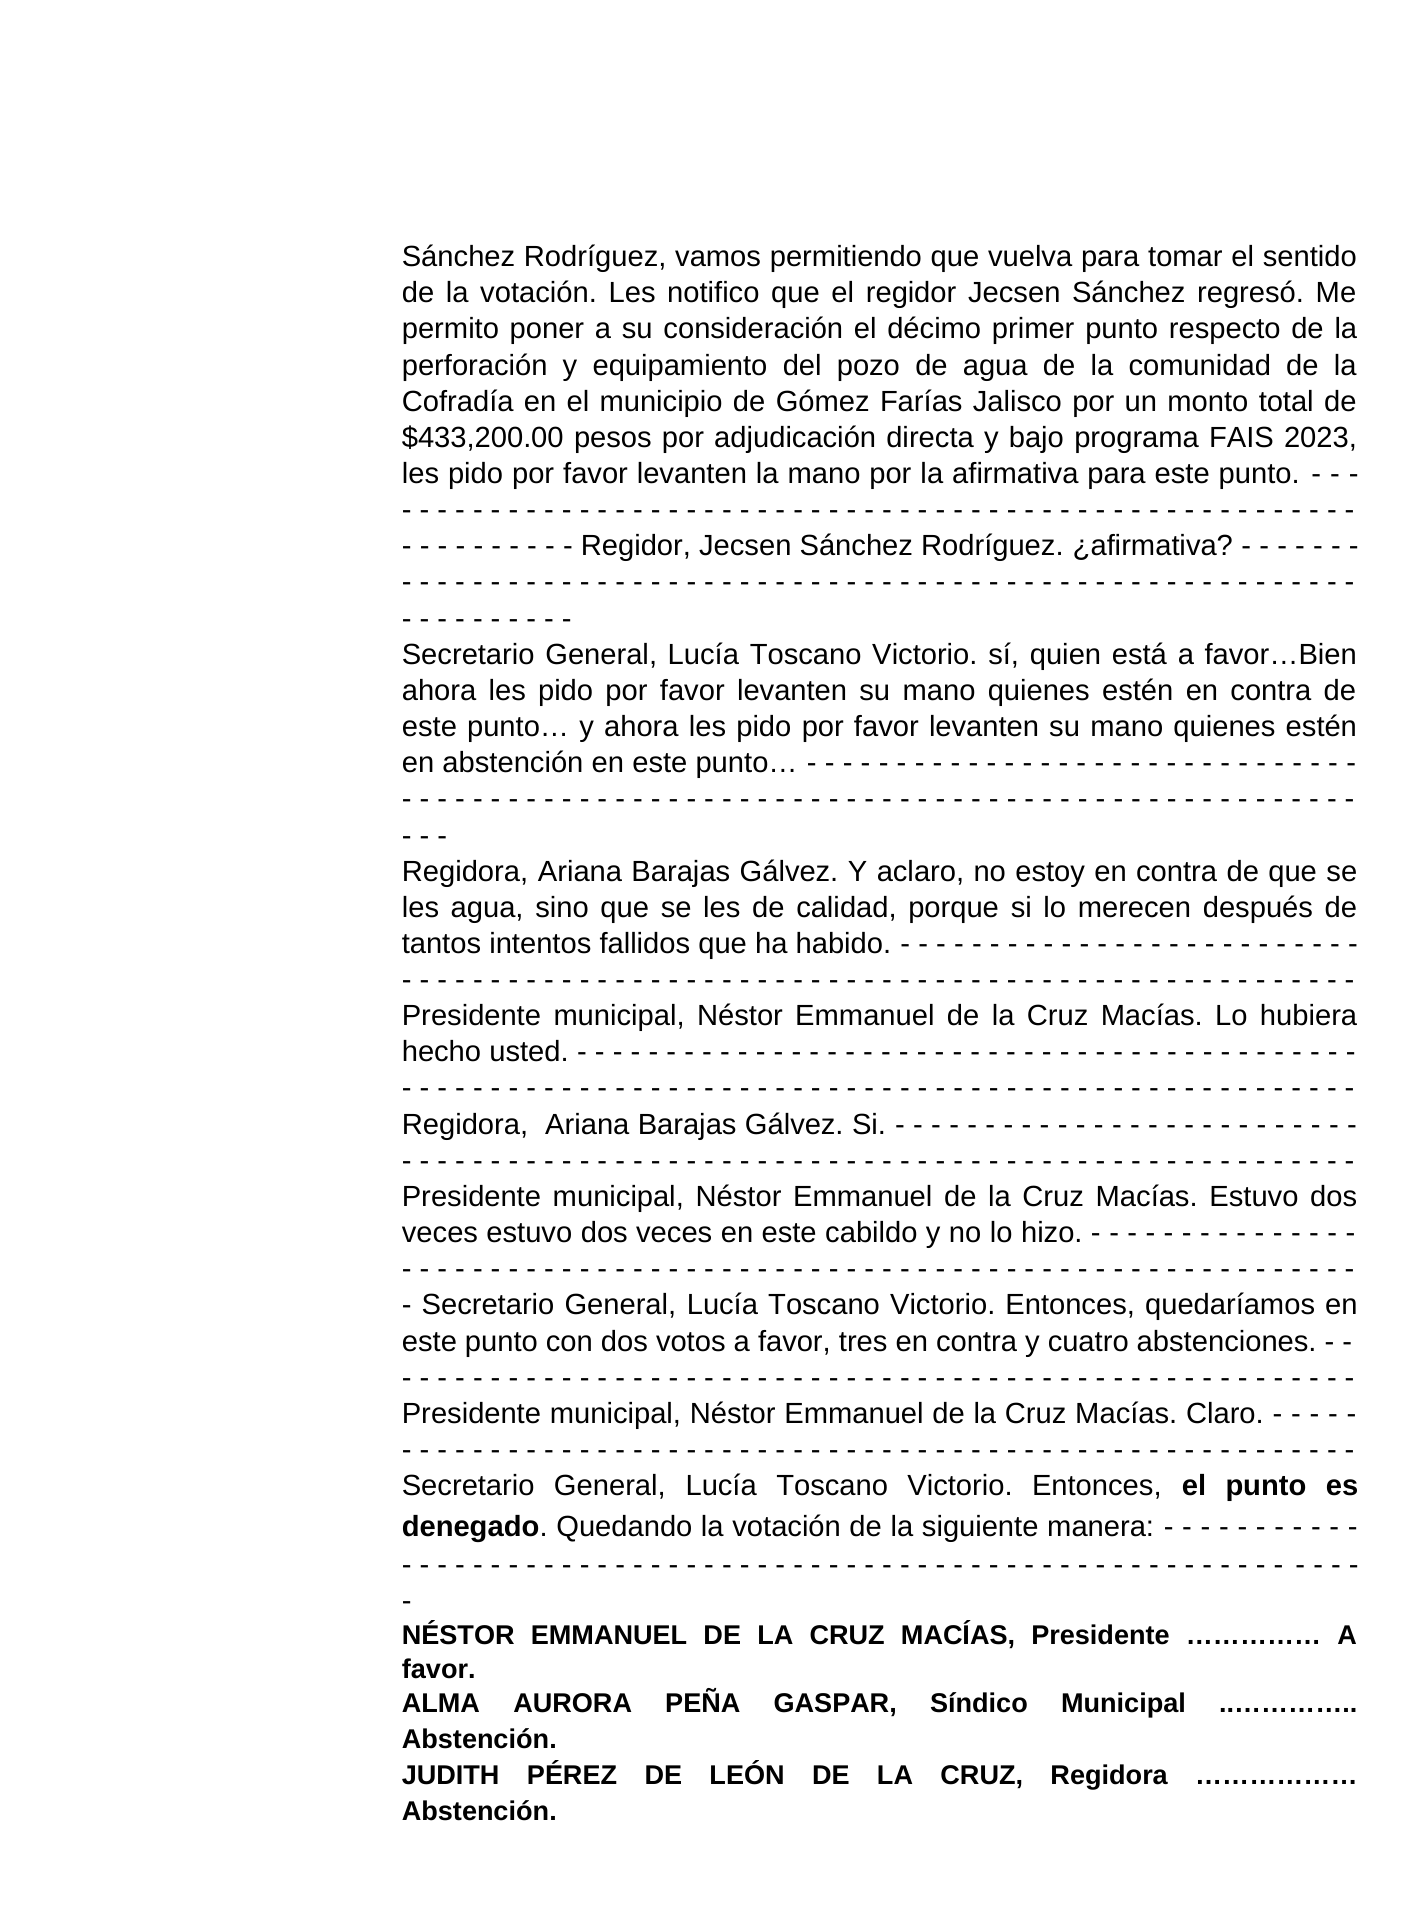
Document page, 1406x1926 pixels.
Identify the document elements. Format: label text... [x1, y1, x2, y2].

text JUDITH PÉREZ DE LEÓN DE LA CRUZ, Regidora ……………… Abstención. [402, 1759, 1358, 1826]
text Regidora, Ariana Barajas Gálvez. Y aclaro, no estoy en contra de que se les agua, sino que se les de calidad, porque si lo merecen después de tantos intentos fallidos que ha habido. - - - - - - - - - - - - - - - - - - - - - - - - - - - - - - - - - - - - - - - - - - - - - - - - - - - - - - - - - - - - - - - - - - - - - - - - - - - - - - - - [402, 854, 1358, 996]
text Presidente municipal, Néstor Emmanuel de la Cruz Macías. Claro. - - - - - - - - - - - - - - - - - - - - - - - - - - - - - - - - - - - - - - - - - - - - - - - - - - - - - - - - - - - Secretario General, Lucía Toscano Victorio. Entonces, el punto es denegado. Quedando la votación de la siguiente manera: - - - - - - - - - - - - - - - - - - - - - - - - - - - - - - - - - - - - - - - - - - - - - - - - - - - - - - - - - - - - - - - - - - [402, 1396, 1358, 1617]
text ALMA AURORA PEÑA GASPAR, Síndico Municipal ..………….. Abstención. [402, 1687, 1358, 1754]
text - - - - - - - - - - - - - - - - - - - - - - - - - - - - - - - - - - - - - - - - - - - - - - - - - - - - - - [402, 1360, 1358, 1393]
text Presidente municipal, Néstor Emmanuel de la Cruz Macías. Lo hubiera hecho usted. - - - - - - - - - - - - - - - - - - - - - - - - - - - - - - - - - - - - - - - - - - - - - - - - - - - - - - - - - - - - - - - - - - - - - - - - - - - - - - - - - - - - - - - - - - - - - - - - - - Regidora, Ariana Barajas Gálvez. Si. - - - - - - - - - - - - - - - - - - - - - - - - - - - - - - - - - - - - - - - - - - - - - - - - - - - - - - - - - - - - - - - - - - - - - - - - - - - - - - - - Presidente municipal, Néstor Emmanuel de la Cruz Macías. Estuvo dos veces estuvo dos veces en este cabildo y no lo hizo. - - - - - - - - - - - - - - - - - - - - - - - - - - - - - - - - - - - - - - - - - - - - - - - - - - - - - - - - - - - - - - - - - - - - - - Secretario General, Lucía Toscano Victorio. Entonces, quedaríamos en este punto con dos votos a favor, tres en contra y cuatro abstenciones. - - [402, 998, 1358, 1357]
text NÉSTOR EMMANUEL DE LA CRUZ MACÍAS, Presidente …………… A favor. [402, 1619, 1358, 1684]
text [402, 239, 1358, 634]
text Secretario General, Lucía Toscano Victorio. sí, quien está a favor…Bien ahora les pido por favor levanten su mano quienes estén en contra de este punto… y ahora les pido por favor levanten su mano quienes estén en abstención en este punto… - - - - - - - - - - - - - - - - - - - - - - - - - - - - - - - - - - - - - - - - - - - - - - - - - - - - - - - - - - - - - - - - - - - - - - - - - - - - - - - - - - - - - - - - [402, 637, 1358, 851]
